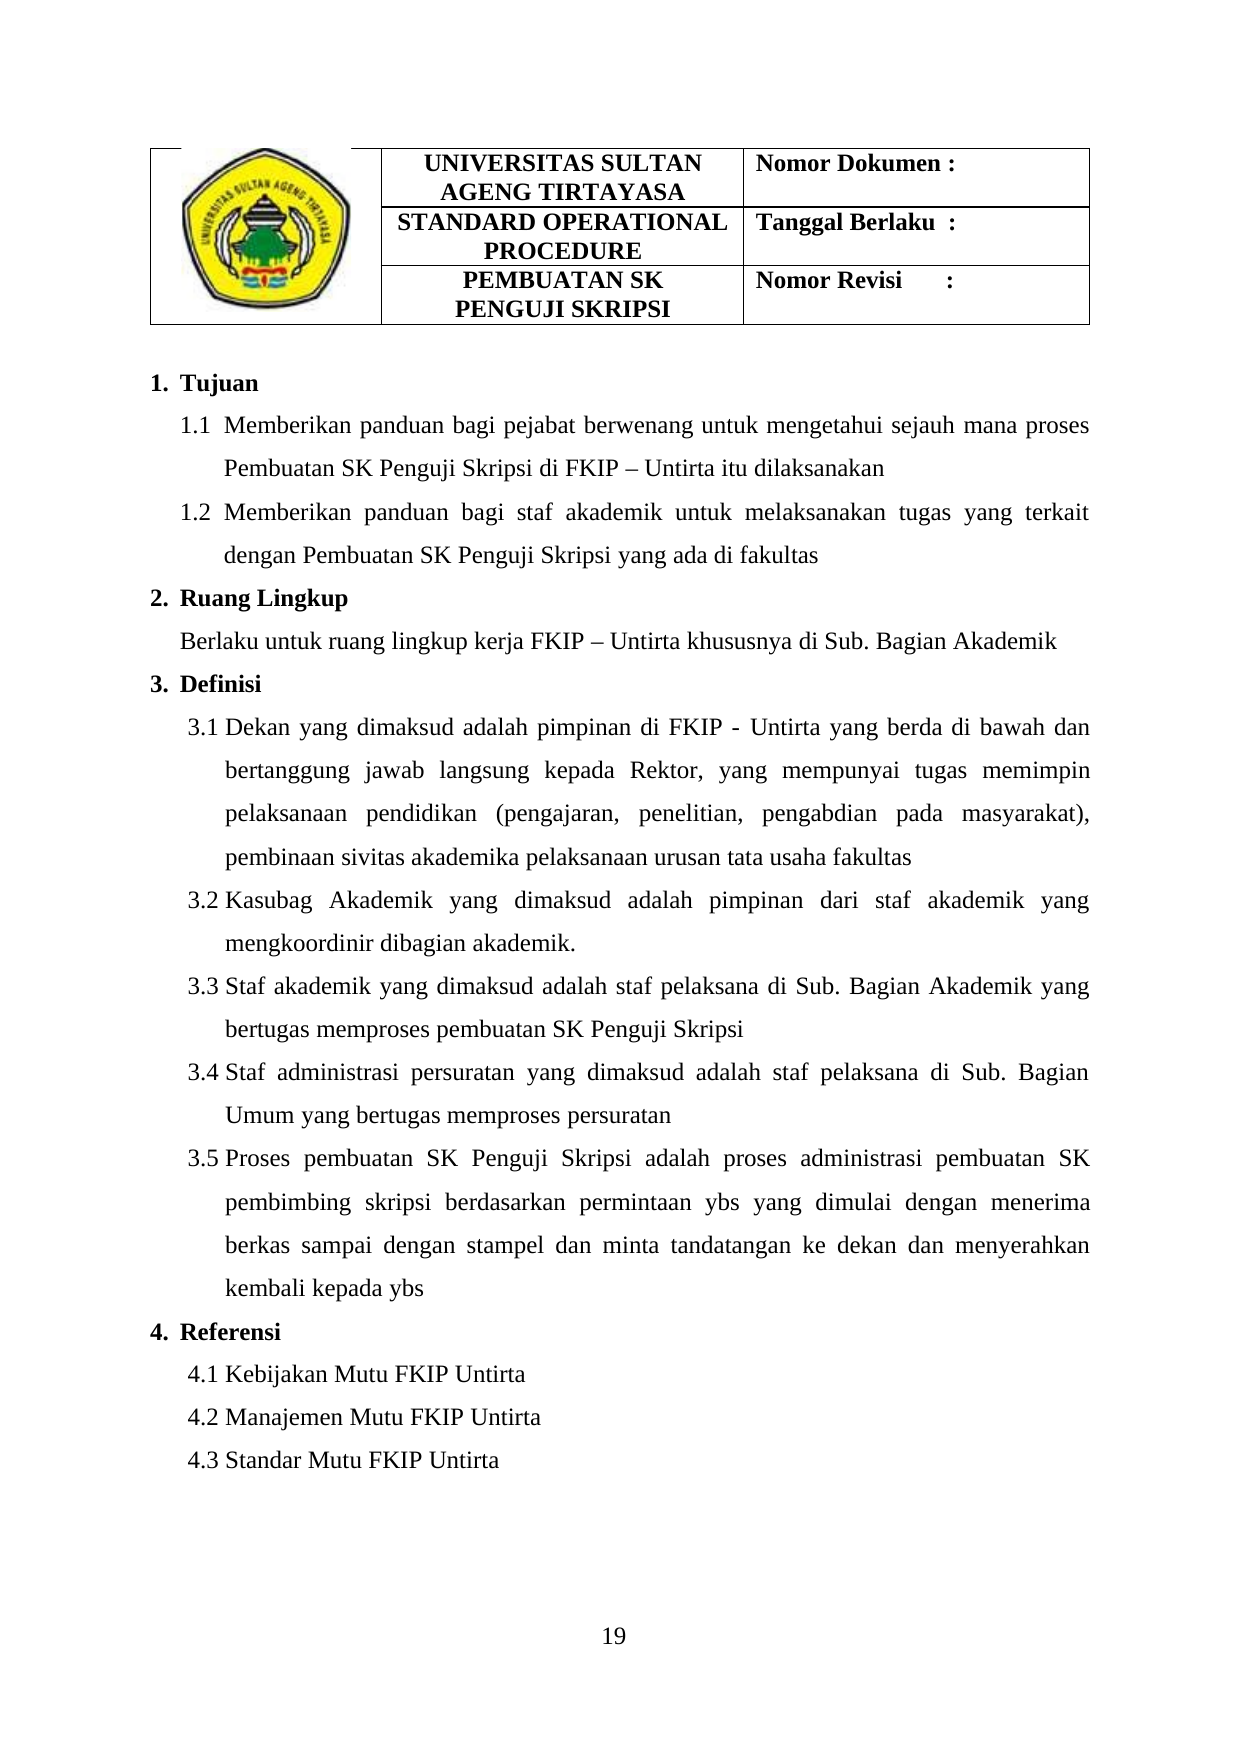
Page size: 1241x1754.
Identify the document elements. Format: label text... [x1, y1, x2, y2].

list Manajemen Mutu FKIP Untirta [187, 1402, 1240, 1431]
subtitle Definisi [150, 669, 1240, 698]
subtitle Referensi [150, 1317, 1240, 1345]
table_header Nomor Dokumen : [744, 149, 1089, 206]
list Proses pembuatan SK Penguji Skripsi adalah proses administrasi pembuatan SK pembimbing skripsi berdasarkan permintaan ybs yang dimulai dengan menerima berkas sampai dengan stampel dan minta tandatangan ke dekan dan menyerahkan kembali kepada ybs [187, 1143, 1091, 1302]
table_header UNIVERSITAS SULTAN AGENG TIRTAYASA [382, 149, 743, 206]
text Berlaku untuk ruang lingkup kerja FKIP – Untirta khususnya di Sub. Bagian Akademik [179, 626, 1240, 655]
table_cell Nomor Revisi : [744, 266, 1089, 323]
subtitle Ruang Lingkup [150, 583, 1240, 612]
list Kasubag Akademik yang dimaksud adalah pimpinan dari staf akademik yang mengkoordinir dibagian akademik. [187, 885, 1090, 957]
list Standar Mutu FKIP Untirta [187, 1445, 1240, 1474]
list Staf akademik yang dimaksud adalah staf pelaksana di Sub. Bagian Akademik yang bertugas memproses pembuatan SK Penguji Skripsi [187, 971, 1090, 1043]
list Memberikan panduan bagi staf akademik untuk melaksanakan tugas yang terkait dengan Pembuatan SK Penguji Skripsi yang ada di fakultas [179, 497, 1089, 569]
picture [181, 148, 352, 312]
list Dekan yang dimaksud adalah pimpinan di FKIP - Untirta yang berda di bawah dan bertanggung jawab langsung kepada Rektor, yang mempunyai tugas memimpin pelaksanaan pendidikan (pengajaran, penelitian, pengabdian pada masyarakat), pembinaan sivitas akademika pelaksanaan urusan tata usaha fakultas [187, 712, 1090, 870]
table_header [151, 149, 381, 323]
list Staf administrasi persuratan yang dimaksud adalah staf pelaksana di Sub. Bagian Umum yang bertugas memproses persuratan [187, 1057, 1090, 1129]
table_cell STANDARD OPERATIONAL PROCEDURE [382, 208, 743, 265]
list Memberikan panduan bagi pejabat berwenang untuk mengetahui sejauh mana proses Pembuatan SK Penguji Skripsi di FKIP – Untirta itu dilaksanakan [179, 410, 1090, 482]
table_cell PEMBUATAN SK PENGUJI SKRIPSI [382, 266, 743, 323]
list Kebijakan Mutu FKIP Untirta [187, 1359, 1240, 1388]
subtitle Tujuan [150, 368, 1240, 396]
table_cell Tanggal Berlaku : [744, 208, 1089, 265]
